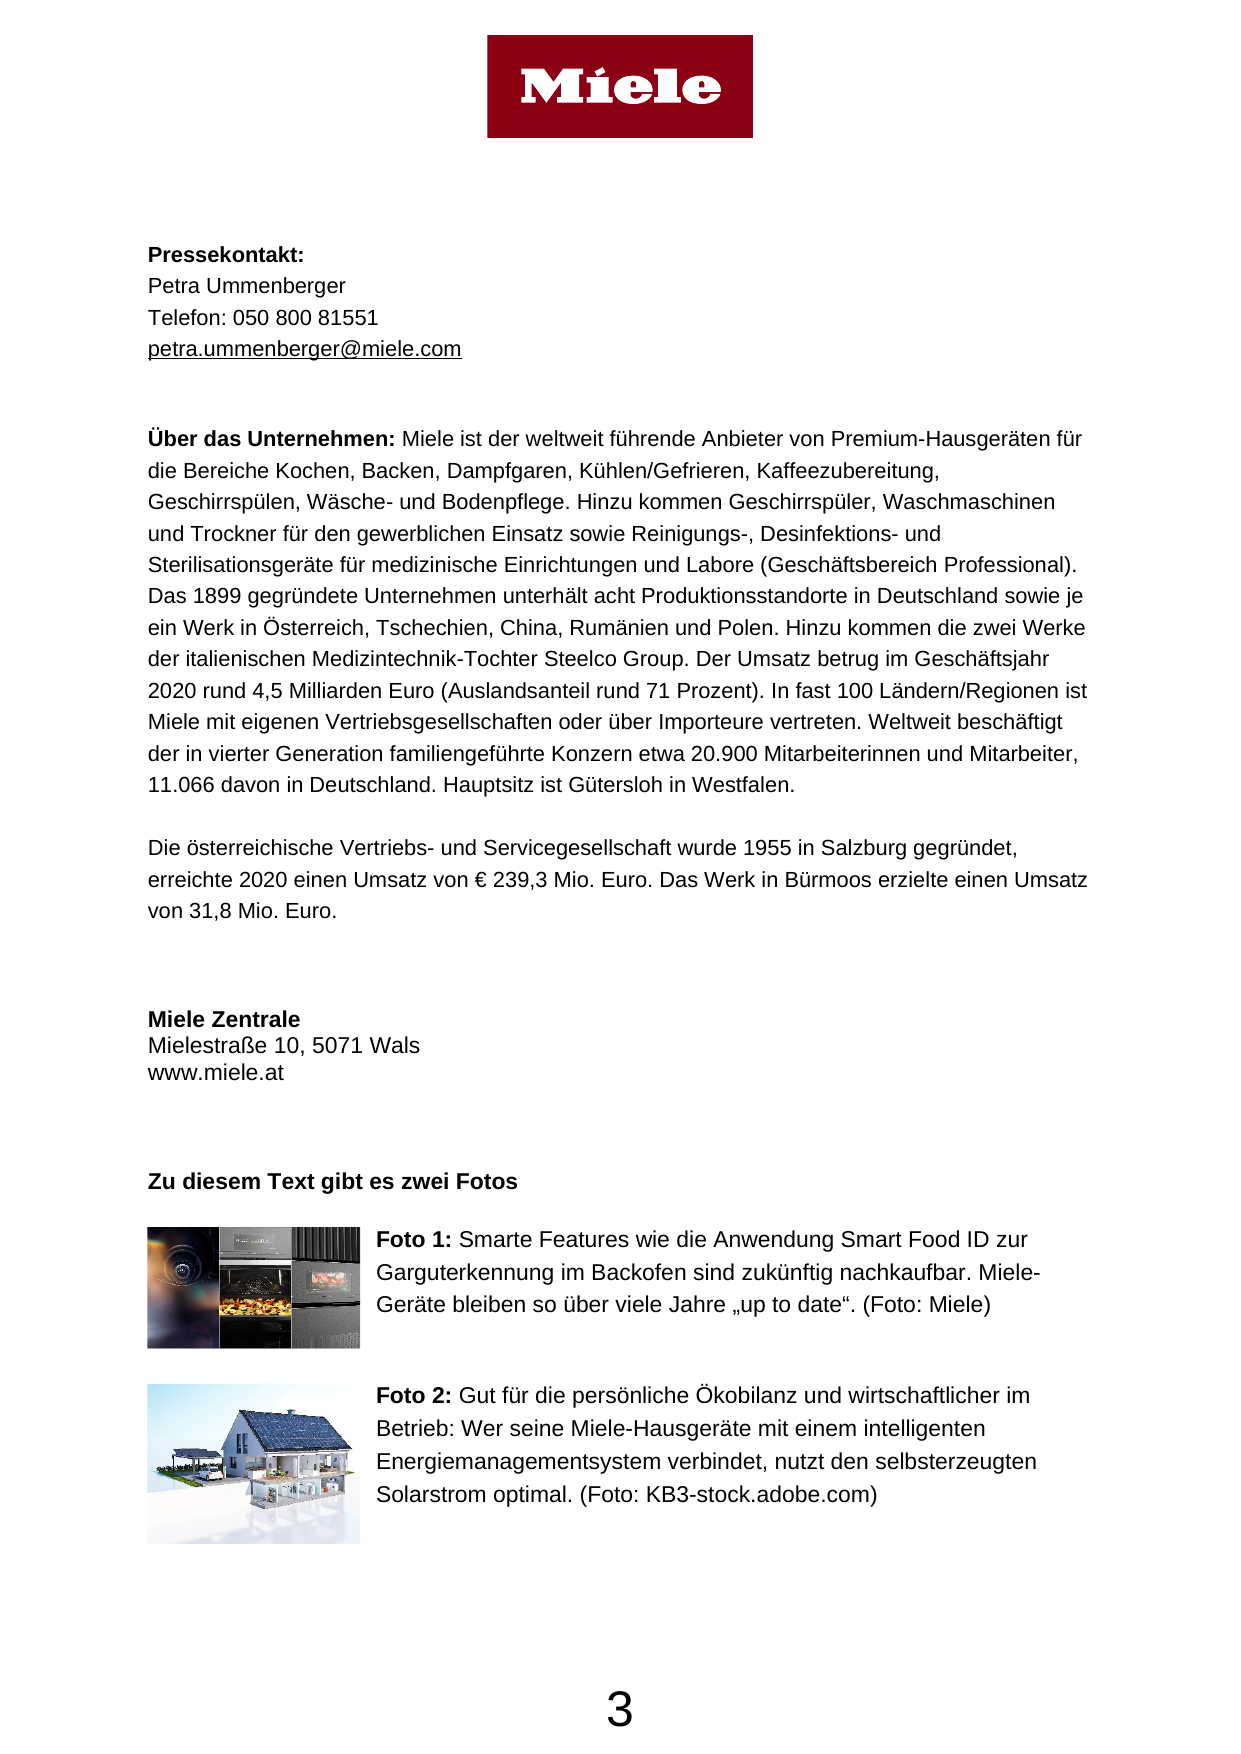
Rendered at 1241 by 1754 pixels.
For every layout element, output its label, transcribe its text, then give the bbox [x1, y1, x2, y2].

text Foto 2: Gut für die persönliche Ökobilanz und wirtschaftlicher im Betrieb: Wer seine Miele-Hausgeräte mit einem intelligenten Energiemanagementsystem verbindet, nutzt den selbsterzeugten Solarstrom optimal. (Foto: KB3-stock.adobe.com) [361, 1382, 1093, 1507]
text Miele Zentrale Mielestraße 10, 5071 Wals www.miele.at [148, 1006, 1093, 1085]
picture [147, 1227, 361, 1544]
text Foto 1: Smarte Features wie die Anwendung Smart Food ID zur Garguterkennung im Backofen sind zukünftig nachkaufbar. Miele-Geräte bleiben so über viele Jahre „up to date“. (Foto: Miele) [148, 1226, 1093, 1351]
text Pressekontakt: Petra Ummenberger Telefon: 050 800 81551 petra.ummenberger@miele.com [148, 242, 1093, 394]
text Zu diesem Text gibt es zwei Fotos [148, 1168, 1093, 1194]
text Über das Unternehmen: Miele ist der weltweit führende Anbieter von Premium-Hausgeräten für die Bereiche Kochen, Backen, Dampfgaren, Kühlen/Gefrieren, Kaffeezubereitung, Geschirrspülen, Wäsche- und Bodenpflege. Hinzu kommen Geschirrspüler, Waschmaschinen und Trockner für den gewerblichen Einsatz sowie Reinigungs-, Desinfektions- und Sterilisationsgeräte für medizinische Einrichtungen und Labore (Geschäftsbereich Professional). Das 1899 gegründete Unternehmen unterhält acht Produktionsstandorte in Deutschland sowie je ein Werk in Österreich, Tschechien, China, Rumänien und Polen. Hinzu kommen die zwei Werke der italienischen Medizintechnik-Tochter Steelco Group. Der Umsatz betrug im Geschäftsjahr 2020 rund 4,5 Milliarden Euro (Auslandsanteil rund 71 Prozent). In fast 100 Ländern/Regionen ist Miele mit eigenen Vertriebsgesellschaften oder über Importeure vertreten. Weltweit beschäftigt der in vierter Generation familiengeführte Konzern etwa 20.900 Mitarbeiterinnen und Mitarbeiter, 11.066 davon in Deutschland. Hauptsitz ist Gütersloh in Westfalen. Die österreichische Vertriebs- und Servicegesellschaft wurde 1955 in Salzburg gegründet, erreichte 2020 einen Umsatz von € 239,3 Mio. Euro. Das Werk in Bürmoos erzielte einen Umsatz von 31,8 Mio. Euro. [148, 426, 1093, 923]
